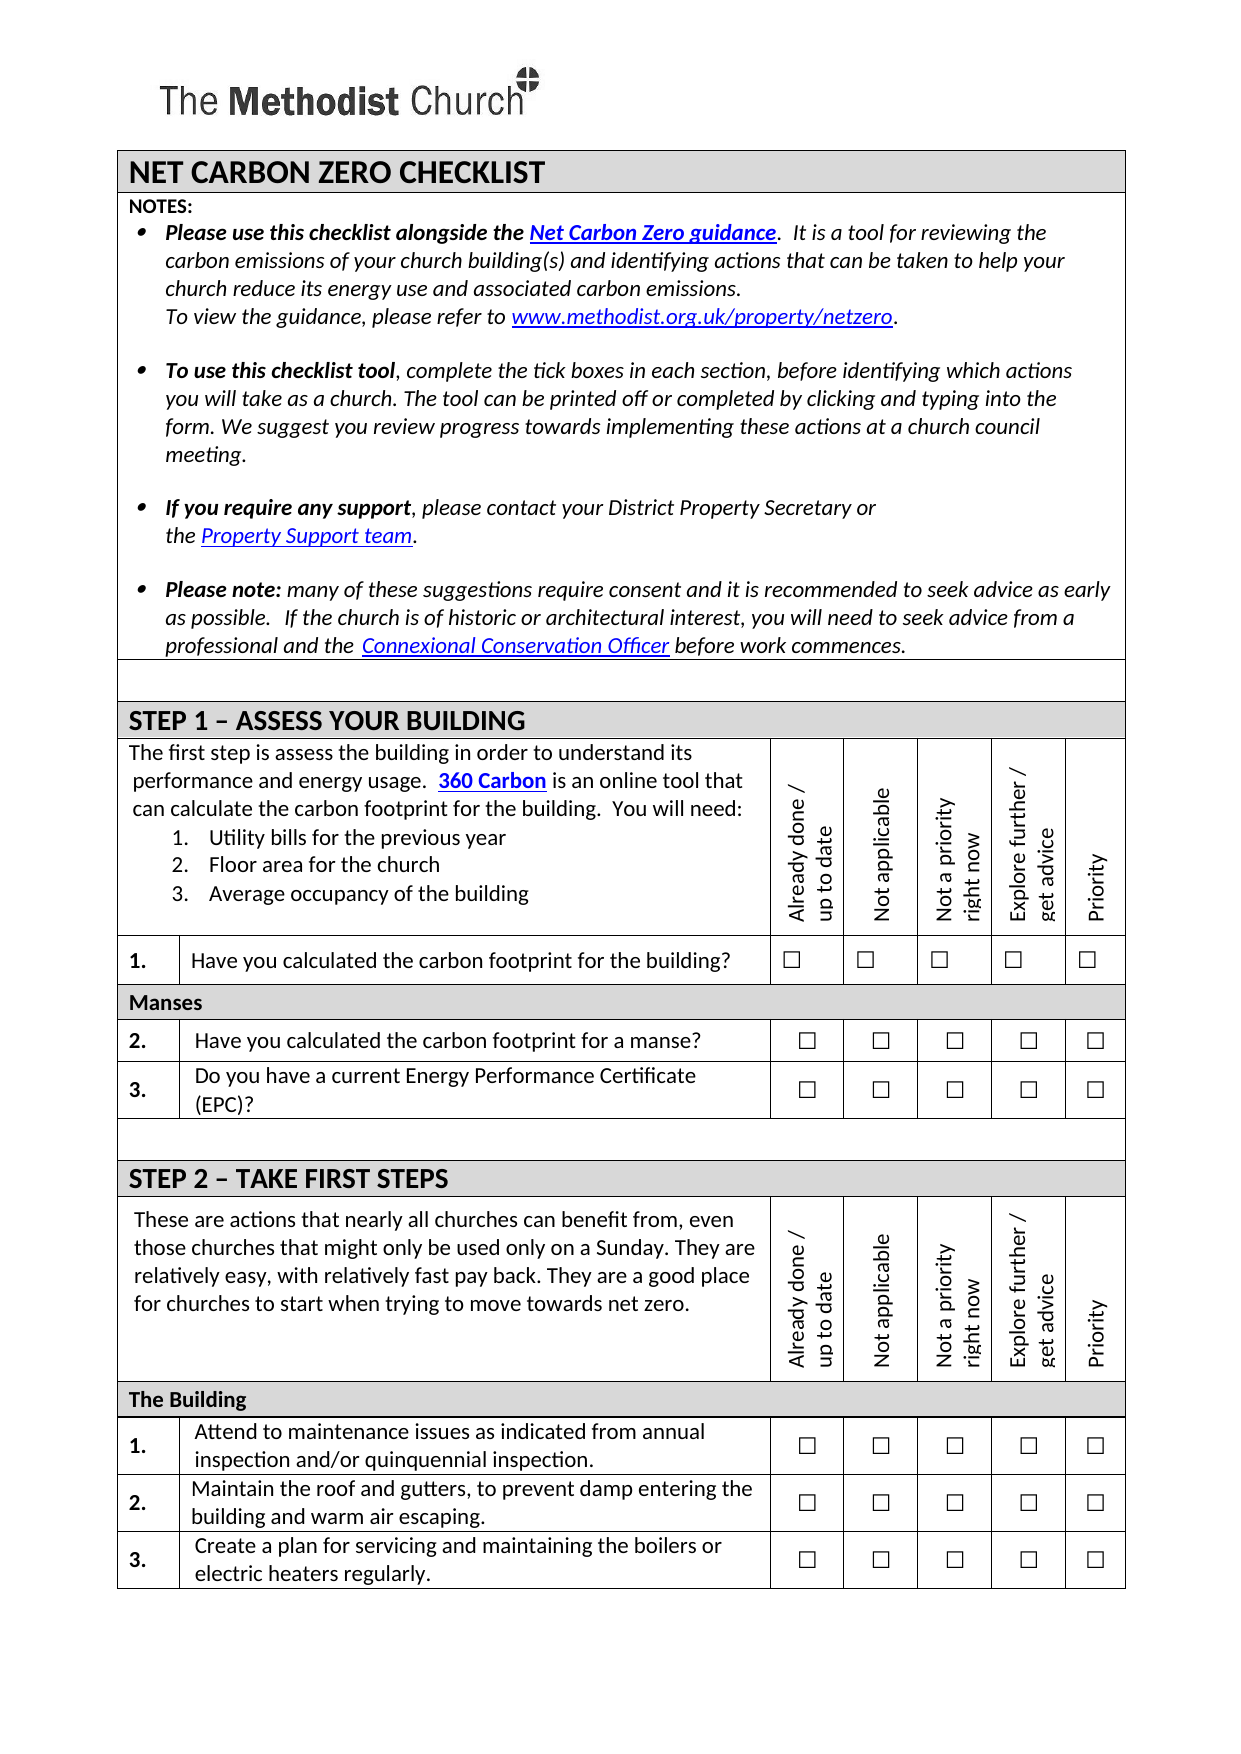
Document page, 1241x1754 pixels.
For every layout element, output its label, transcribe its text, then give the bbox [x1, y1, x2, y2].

table_cell [992, 936, 1065, 984]
table_header NET CARBON ZERO CHECKLIST [118, 151, 1125, 192]
table_cell Already done / up to date [771, 1197, 843, 1381]
table_cell NOTES: Please use this checklist alongside the Net Carbon Zero guidance. It is a tool for reviewing the carbon emissions of your church building(s) and identifying actions that can be taken to help your church reduce its energy use and associated carbon emissions. To view the guidance, please refer to www.methodist.org.uk/property/netzero. To use this checklist tool, complete the tick boxes in each section, before identifying which actions you will take as a church. The tool can be printed off or completed by clicking and typing into the form. We suggest you review progress towards implementing these actions at a church council meeting. If you require any support, please contact your District Property Secretary or the Property Support team. Please note: many of these suggestions require consent and it is recommended to seek advice as early as possible. If the church is of historic or architectural interest, you will need to seek advice from a professional and the Connexional Conservation Officer before work commences. [118, 193, 1125, 659]
table_cell [918, 936, 991, 984]
table_cell 3. [118, 1062, 179, 1118]
table_cell Manses [118, 985, 1125, 1019]
table_cell [844, 1475, 917, 1531]
table_cell [771, 1532, 843, 1588]
table_cell [1066, 936, 1125, 984]
table_cell [992, 1020, 1065, 1061]
table_cell These are actions that nearly all churches can benefit from, even those churches that might only be used only on a Sunday. They are relatively easy, with relatively fast pay back. They are a good place for churches to start when trying to move towards net zero. [118, 1197, 770, 1381]
table_cell Not applicable [844, 739, 917, 935]
table_cell [918, 1020, 991, 1061]
table_cell 2. [118, 1020, 179, 1061]
table_cell [844, 1062, 917, 1118]
table_cell [1066, 1532, 1125, 1588]
table_cell [992, 1418, 1065, 1473]
table_cell [918, 1532, 991, 1588]
table_cell [844, 1418, 917, 1473]
table_cell The Building [118, 1382, 1125, 1416]
table_cell [918, 1062, 991, 1118]
table_cell Not a priority right now [918, 739, 991, 935]
table_cell [992, 1475, 1065, 1531]
table_cell [771, 1020, 843, 1061]
table_cell [918, 1418, 991, 1473]
table_cell [771, 936, 843, 984]
table_cell The first step is assess the building in order to understand its performance and energy usage. 360 Carbon is an online tool that can calculate the carbon footprint for the building. You will need: Utility bills for the previous year Floor area for the church Average occupancy of the building [118, 739, 770, 935]
table_cell [844, 1532, 917, 1588]
table_cell Not applicable [844, 1197, 917, 1381]
table_cell [1066, 1418, 1125, 1473]
table_cell Attend to maintenance issues as indicated from annual inspection and/or quinquennial inspection. [180, 1418, 770, 1473]
table_cell Have you calculated the carbon footprint for a manse? [180, 1020, 770, 1061]
table_cell STEP 1 – ASSESS YOUR BUILDING [118, 702, 1125, 737]
table_cell [1066, 1020, 1125, 1061]
table_cell [992, 1532, 1065, 1588]
table_cell Explore further / get advice [992, 1197, 1065, 1381]
table_cell Priority [1066, 1197, 1125, 1381]
table_cell [118, 660, 1125, 701]
table_cell Have you calculated the carbon footprint for the building? [180, 936, 770, 984]
table_cell Already done / up to date [771, 739, 843, 935]
table_cell Create a plan for servicing and maintaining the boilers or electric heaters regularly. [180, 1532, 770, 1588]
table_cell [844, 1020, 917, 1061]
table_cell Priority [1066, 739, 1125, 935]
table_cell Explore further / get advice [992, 739, 1065, 935]
table_cell Maintain the roof and gutters, to prevent damp entering the building and warm air escaping. [180, 1475, 770, 1531]
table_cell 3. [118, 1532, 179, 1588]
table_cell [771, 1475, 843, 1531]
table_cell STEP 2 – TAKE FIRST STEPS [118, 1161, 1125, 1196]
table_cell [992, 1062, 1065, 1118]
table_cell 1. [118, 936, 179, 984]
table_cell [771, 1418, 843, 1473]
table_cell [1066, 1062, 1125, 1118]
table_cell [118, 1119, 1125, 1159]
table_cell 1. [118, 1418, 179, 1473]
table_cell [1066, 1475, 1125, 1531]
table_cell 2. [118, 1475, 179, 1531]
table_cell [771, 1062, 843, 1118]
table_cell Not a priority right now [918, 1197, 991, 1381]
table_cell [918, 1475, 991, 1531]
picture [150, 59, 545, 124]
table_cell Do you have a current Energy Performance Certificate (EPC)? [180, 1062, 770, 1118]
table_cell [844, 936, 917, 984]
